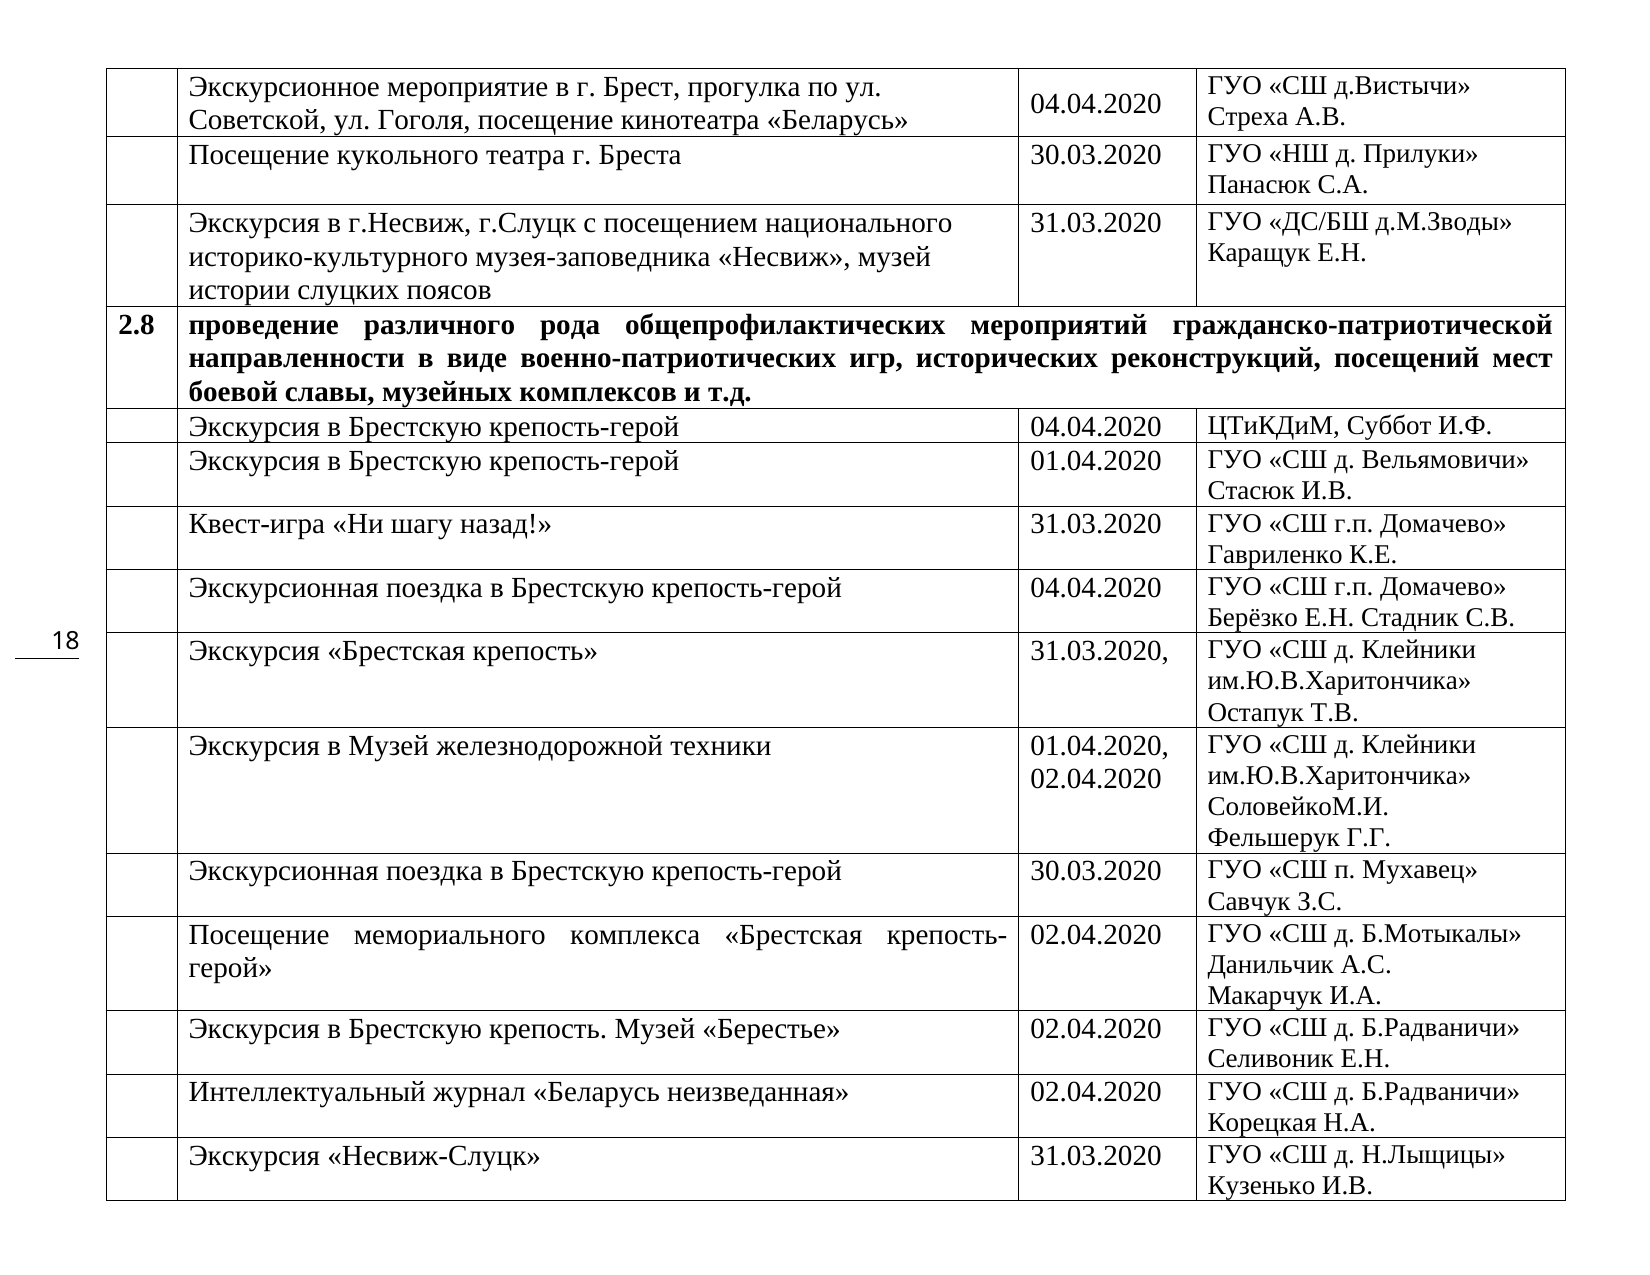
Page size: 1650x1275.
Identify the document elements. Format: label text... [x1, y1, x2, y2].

table_cell 30.03.2020 [1019, 854, 1196, 916]
table_cell 01.04.2020 [1019, 443, 1196, 506]
table_cell Посещение кукольного театра г. Бреста [178, 137, 1018, 204]
table_cell [107, 917, 177, 1010]
table_cell 02.04.2020 [1019, 917, 1196, 1010]
table_cell [107, 570, 177, 632]
table_cell [107, 507, 177, 569]
table_cell ГУО «СШ д.Вистычи» Стреха А.В. [1197, 69, 1565, 136]
table_cell 31.03.2020 [1019, 205, 1196, 306]
table_cell ГУО «СШ д. Вельямовичи» Стасюк И.В. [1197, 443, 1565, 506]
table_cell 02.04.2020 [1019, 1011, 1196, 1073]
table_cell ЦТиКДиМ, Суббот И.Ф. [1197, 409, 1565, 442]
table_cell Интеллектуальный журнал «Беларусь неизведанная» [178, 1075, 1018, 1137]
table_cell ГУО «СШ д. Б.Радваничи» Корецкая Н.А. [1197, 1075, 1565, 1137]
table_cell ГУО «СШ д. Н.Лыщицы» Кузенько И.В. [1197, 1138, 1565, 1200]
table_cell Посещение мемориального комплекса «Брестская крепость-герой» [178, 917, 1018, 1010]
table_cell Экскурсия в Брестскую крепость-герой [178, 443, 1018, 506]
table_cell ГУО «СШ п. Мухавец» Савчук З.С. [1197, 854, 1565, 916]
table_cell Квест-игра «Ни шагу назад!» [178, 507, 1018, 569]
table_cell проведение различного рода общепрофилактических мероприятий гражданско-патриотической направленности в виде военно-патриотических игр, исторических реконструкций, посещений мест боевой славы, музейных комплексов и т.д. [178, 307, 1565, 408]
table_cell 31.03.2020 [1019, 1138, 1196, 1200]
table_cell [107, 205, 177, 306]
table_cell [107, 69, 177, 136]
table_cell 31.03.2020 [1019, 507, 1196, 569]
table_cell Экскурсия «Брестская крепость» [178, 633, 1018, 727]
table_cell 04.04.2020 [1019, 69, 1196, 136]
table_cell ГУО «НШ д. Прилуки» Панасюк С.А. [1197, 137, 1565, 204]
table_cell [107, 443, 177, 506]
table_cell Экскурсионная поездка в Брестскую крепость-герой [178, 854, 1018, 916]
table_cell ГУО «СШ д. Б.Радваничи» Селивоник Е.Н. [1197, 1011, 1565, 1073]
table_cell [107, 137, 177, 204]
table_cell Экскурсионное мероприятие в г. Брест, прогулка по ул. Советской, ул. Гоголя, посещение кинотеатра «Беларусь» [178, 69, 1018, 136]
table_cell 2.8 [107, 307, 177, 408]
table_cell [107, 1138, 177, 1200]
table_cell [107, 728, 177, 852]
table_cell 04.04.2020 [1019, 409, 1196, 442]
table_cell ГУО «СШ д. Клейники им.Ю.В.Харитончика» Остапук Т.В. [1197, 633, 1565, 727]
table_cell 30.03.2020 [1019, 137, 1196, 204]
table_cell ГУО «СШ г.п. Домачево» Берёзко Е.Н. Стадник С.В. [1197, 570, 1565, 632]
table_cell Экскурсия в г.Несвиж, г.Слуцк с посещением национального историко-культурного музея-заповедника «Несвиж», музей истории слуцких поясов [178, 205, 1018, 306]
table_cell Экскурсия в Музей железнодорожной техники [178, 728, 1018, 852]
table_cell 31.03.2020, [1019, 633, 1196, 727]
table_cell 01.04.2020, 02.04.2020 [1019, 728, 1196, 852]
table_cell 04.04.2020 [1019, 570, 1196, 632]
table_cell [107, 854, 177, 916]
table_cell ГУО «СШ г.п. Домачево» Гавриленко К.Е. [1197, 507, 1565, 569]
table_cell ГУО «СШ д. Клейники им.Ю.В.Харитончика» СоловейкоМ.И. Фельшерук Г.Г. [1197, 728, 1565, 852]
table_cell 02.04.2020 [1019, 1075, 1196, 1137]
table_cell Экскурсия «Несвиж-Слуцк» [178, 1138, 1018, 1200]
table_cell Экскурсия в Брестскую крепость. Музей «Берестье» [178, 1011, 1018, 1073]
table_cell Экскурсия в Брестскую крепость-герой [178, 409, 1018, 442]
table_cell [107, 633, 177, 727]
table_cell ГУО «ДC/БШ д.М.Зводы» Каращук Е.Н. [1197, 205, 1565, 306]
table_cell Экскурсионная поездка в Брестскую крепость-герой [178, 570, 1018, 632]
table_cell [107, 409, 177, 442]
table_cell ГУО «СШ д. Б.Мотыкалы» Данильчик А.С. Макарчук И.А. [1197, 917, 1565, 1010]
table_cell [107, 1075, 177, 1137]
table_cell [107, 1011, 177, 1073]
